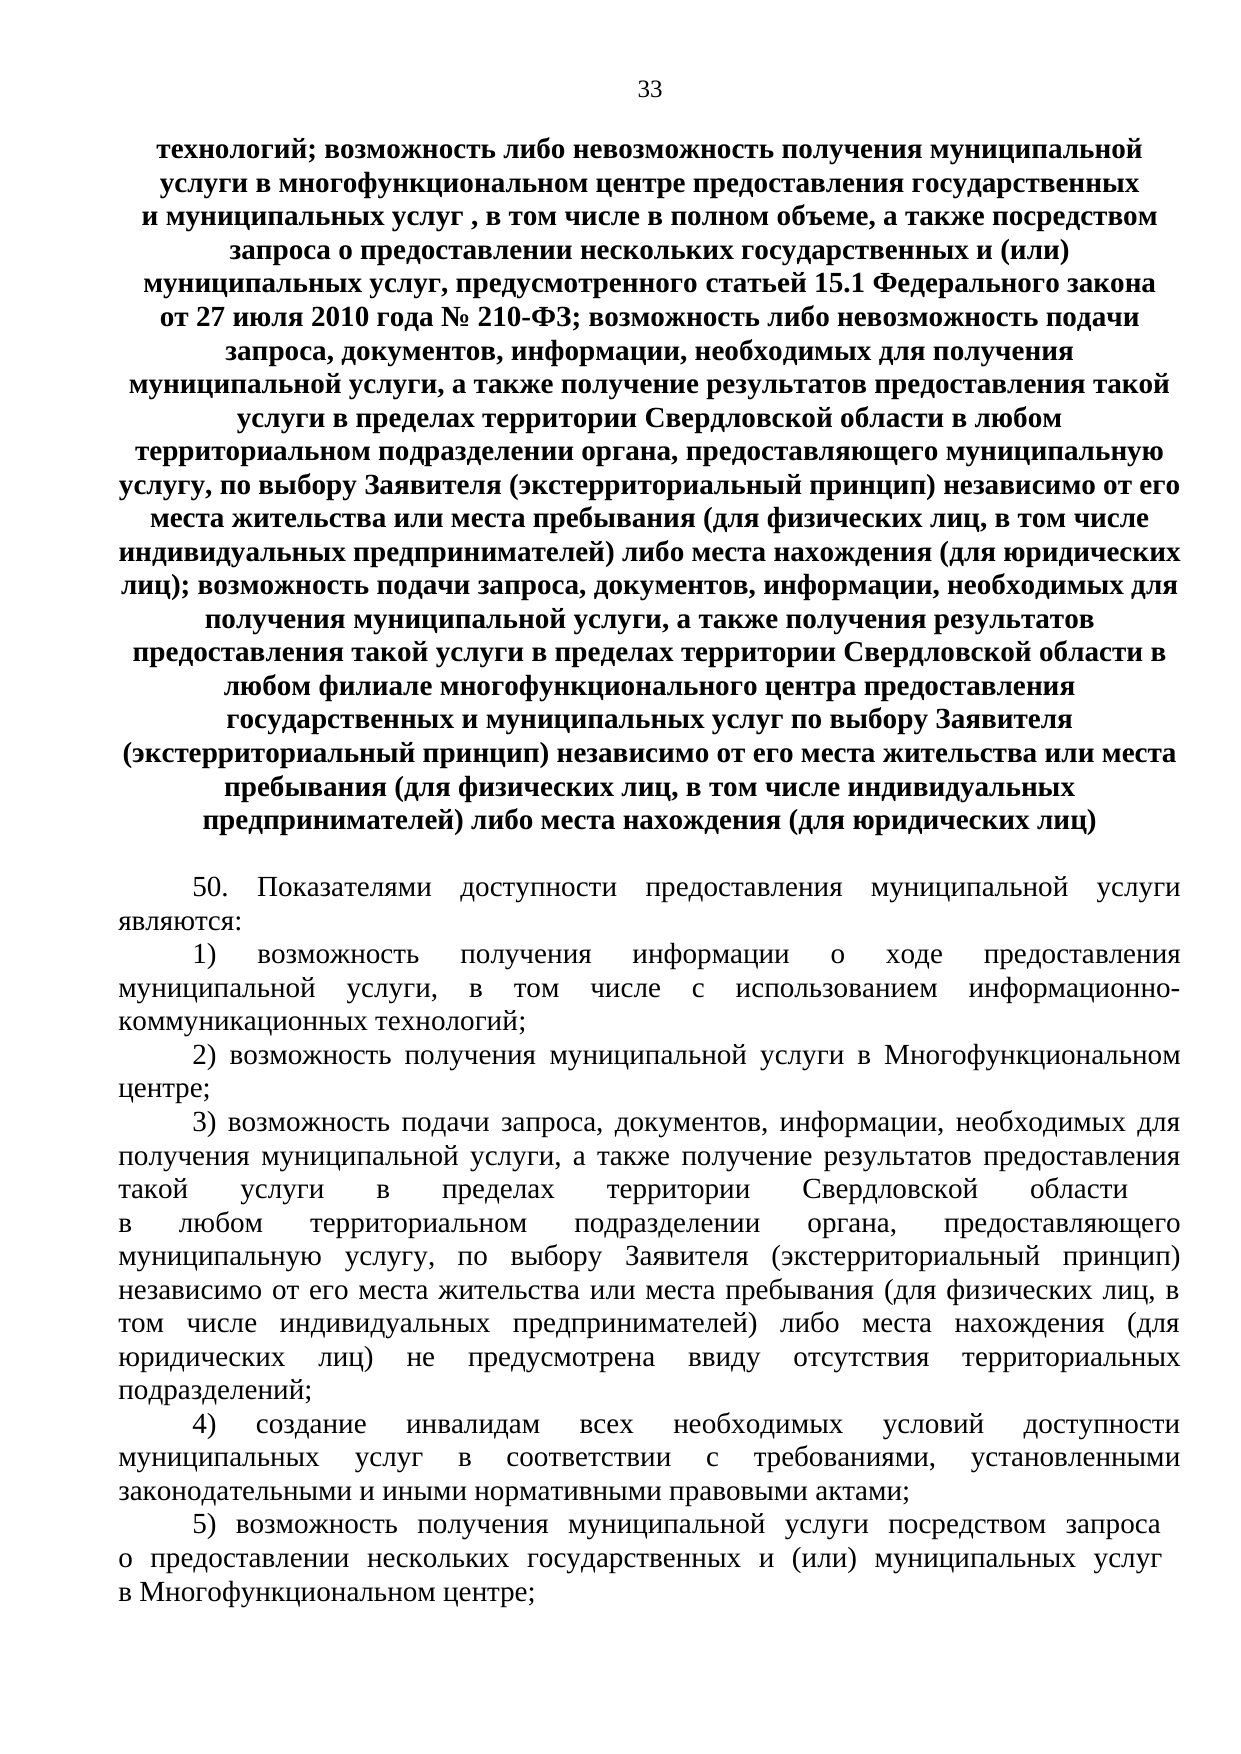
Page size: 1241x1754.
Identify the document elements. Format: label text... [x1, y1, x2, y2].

list 2) возможность получения муниципальной услуги в Многофункциональном центре; [118, 1037, 1181, 1104]
text 1) возможность получения информации о ходе предоставления муниципальной услуги, в том числе с использованием информационно-коммуникационных технологий; [118, 936, 1181, 1037]
list 3) возможность подачи запроса, документов, информации, необходимых для получения муниципальной услуги, а также получение результатов предоставления такой услуги в пределах территории Свердловской области в любом территориальном подразделении органа, предоставляющего муниципальную услугу, по выбору Заявителя (экстерриториальный принцип) независимо от его места жительства или места пребывания (для физических лиц, в том числе индивидуальных предпринимателей) либо места нахождения (для юридических лиц) не предусмотрена ввиду отсутствия территориальных подразделений; [118, 1104, 1181, 1406]
list 4) создание инвалидам всех необходимых условий доступности муниципальных услуг в соответствии с требованиями, установленными законодательными и иными нормативными правовыми актами; [118, 1406, 1181, 1507]
text 50. Показателями доступности предоставления муниципальной услуги являются: [118, 869, 1181, 936]
list 5) возможность получения муниципальной услуги посредством запроса о предоставлении нескольких государственных и (или) муниципальных услуг в Многофункциональном центре; [118, 1507, 1181, 1607]
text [118, 131, 1181, 836]
